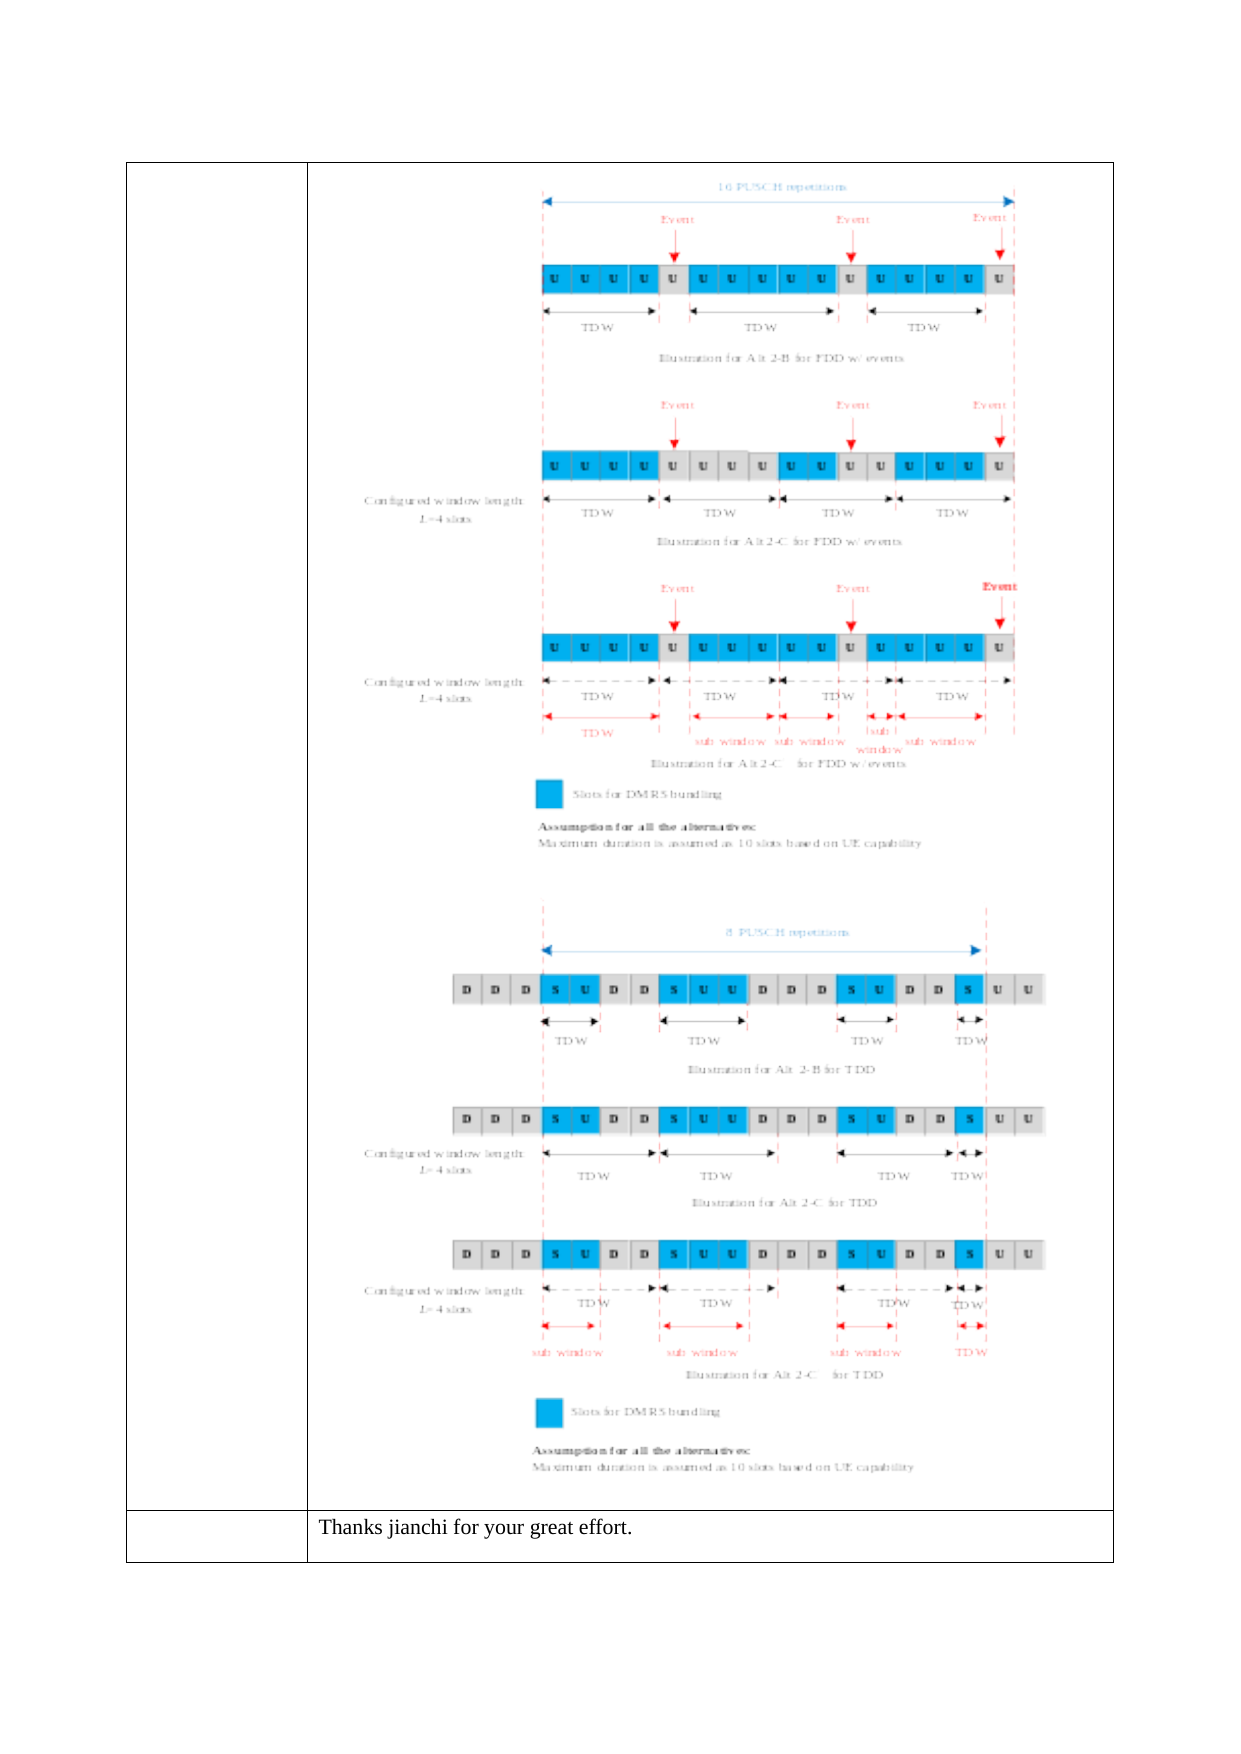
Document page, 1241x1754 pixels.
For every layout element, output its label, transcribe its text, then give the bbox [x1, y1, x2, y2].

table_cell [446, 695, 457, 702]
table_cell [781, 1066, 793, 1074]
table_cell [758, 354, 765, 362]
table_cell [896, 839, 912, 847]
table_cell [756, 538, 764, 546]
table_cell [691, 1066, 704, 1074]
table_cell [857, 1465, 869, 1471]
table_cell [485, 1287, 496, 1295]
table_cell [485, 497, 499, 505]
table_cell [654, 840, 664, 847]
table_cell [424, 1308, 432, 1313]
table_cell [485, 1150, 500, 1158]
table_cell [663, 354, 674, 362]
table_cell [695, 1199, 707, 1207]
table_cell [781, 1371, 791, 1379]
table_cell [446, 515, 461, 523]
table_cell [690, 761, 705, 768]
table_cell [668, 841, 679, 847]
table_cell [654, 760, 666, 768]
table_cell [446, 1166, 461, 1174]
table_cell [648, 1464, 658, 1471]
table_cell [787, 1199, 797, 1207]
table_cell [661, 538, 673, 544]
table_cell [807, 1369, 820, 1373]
table_cell OPPO [127, 1511, 307, 1562]
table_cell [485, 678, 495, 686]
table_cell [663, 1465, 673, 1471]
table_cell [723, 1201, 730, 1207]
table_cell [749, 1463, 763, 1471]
table_cell FL [127, 163, 307, 1509]
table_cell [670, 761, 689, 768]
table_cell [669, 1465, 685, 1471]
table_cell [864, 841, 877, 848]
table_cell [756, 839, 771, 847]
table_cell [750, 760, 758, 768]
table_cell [308, 1511, 1113, 1562]
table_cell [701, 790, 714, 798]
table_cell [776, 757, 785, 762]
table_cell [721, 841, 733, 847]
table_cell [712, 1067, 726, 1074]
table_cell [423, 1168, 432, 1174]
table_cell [308, 163, 1113, 1509]
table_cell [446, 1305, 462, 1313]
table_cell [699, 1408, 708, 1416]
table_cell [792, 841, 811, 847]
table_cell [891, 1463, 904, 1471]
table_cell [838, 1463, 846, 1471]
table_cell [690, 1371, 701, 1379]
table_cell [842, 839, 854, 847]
